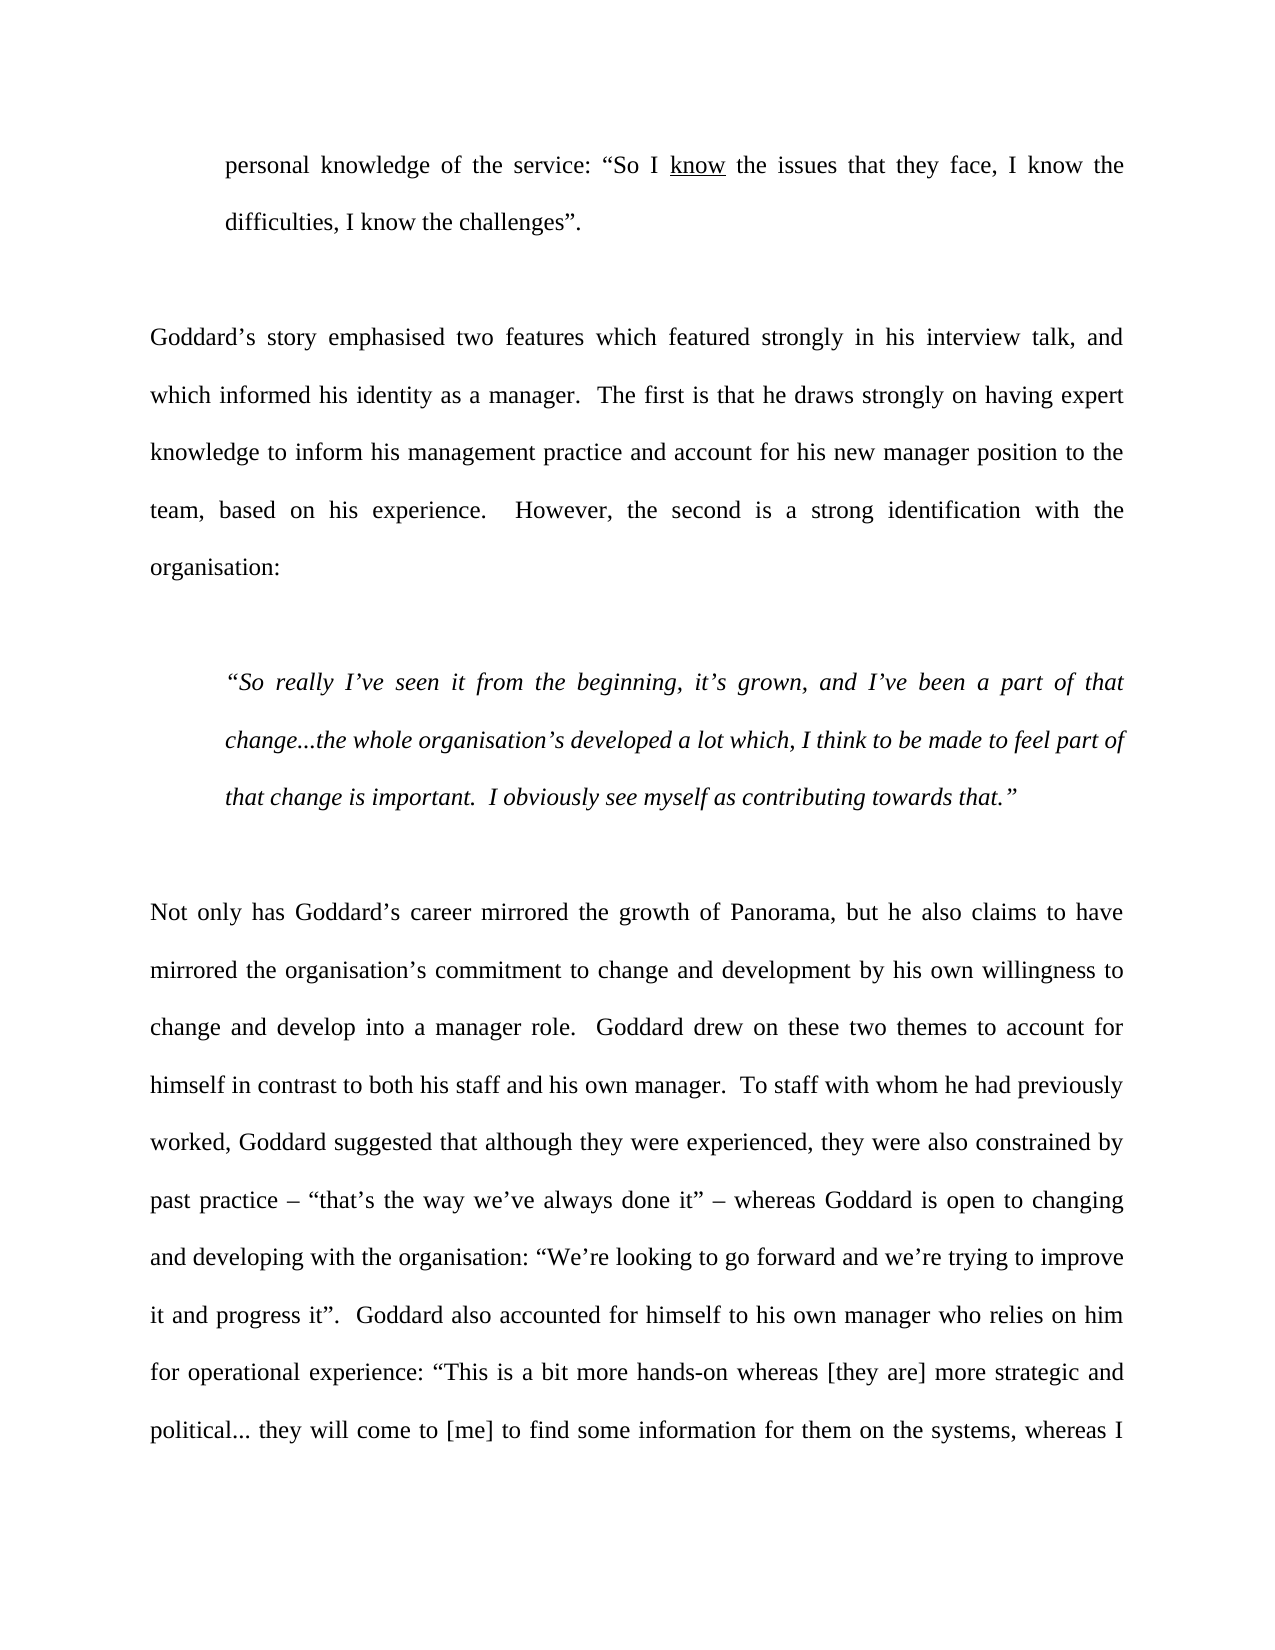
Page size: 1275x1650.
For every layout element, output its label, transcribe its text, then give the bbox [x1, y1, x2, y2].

text “So really I’ve seen it from the beginning, it’s grown, and I’ve been a part of that change...the whole organisation’s developed a lot which, I think to be made to feel part of that change is important. I obviously see myself as contributing towards that.” [225, 667, 1125, 811]
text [150, 897, 1125, 1444]
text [225, 150, 1125, 236]
text Goddard’s story emphasised two features which featured strongly in his interview talk, and which informed his identity as a manager. The first is that he draws strongly on having expert knowledge to inform his management practice and account for his new manager position to the team, based on his experience. However, the second is a strong identification with the organisation: [150, 322, 1125, 581]
